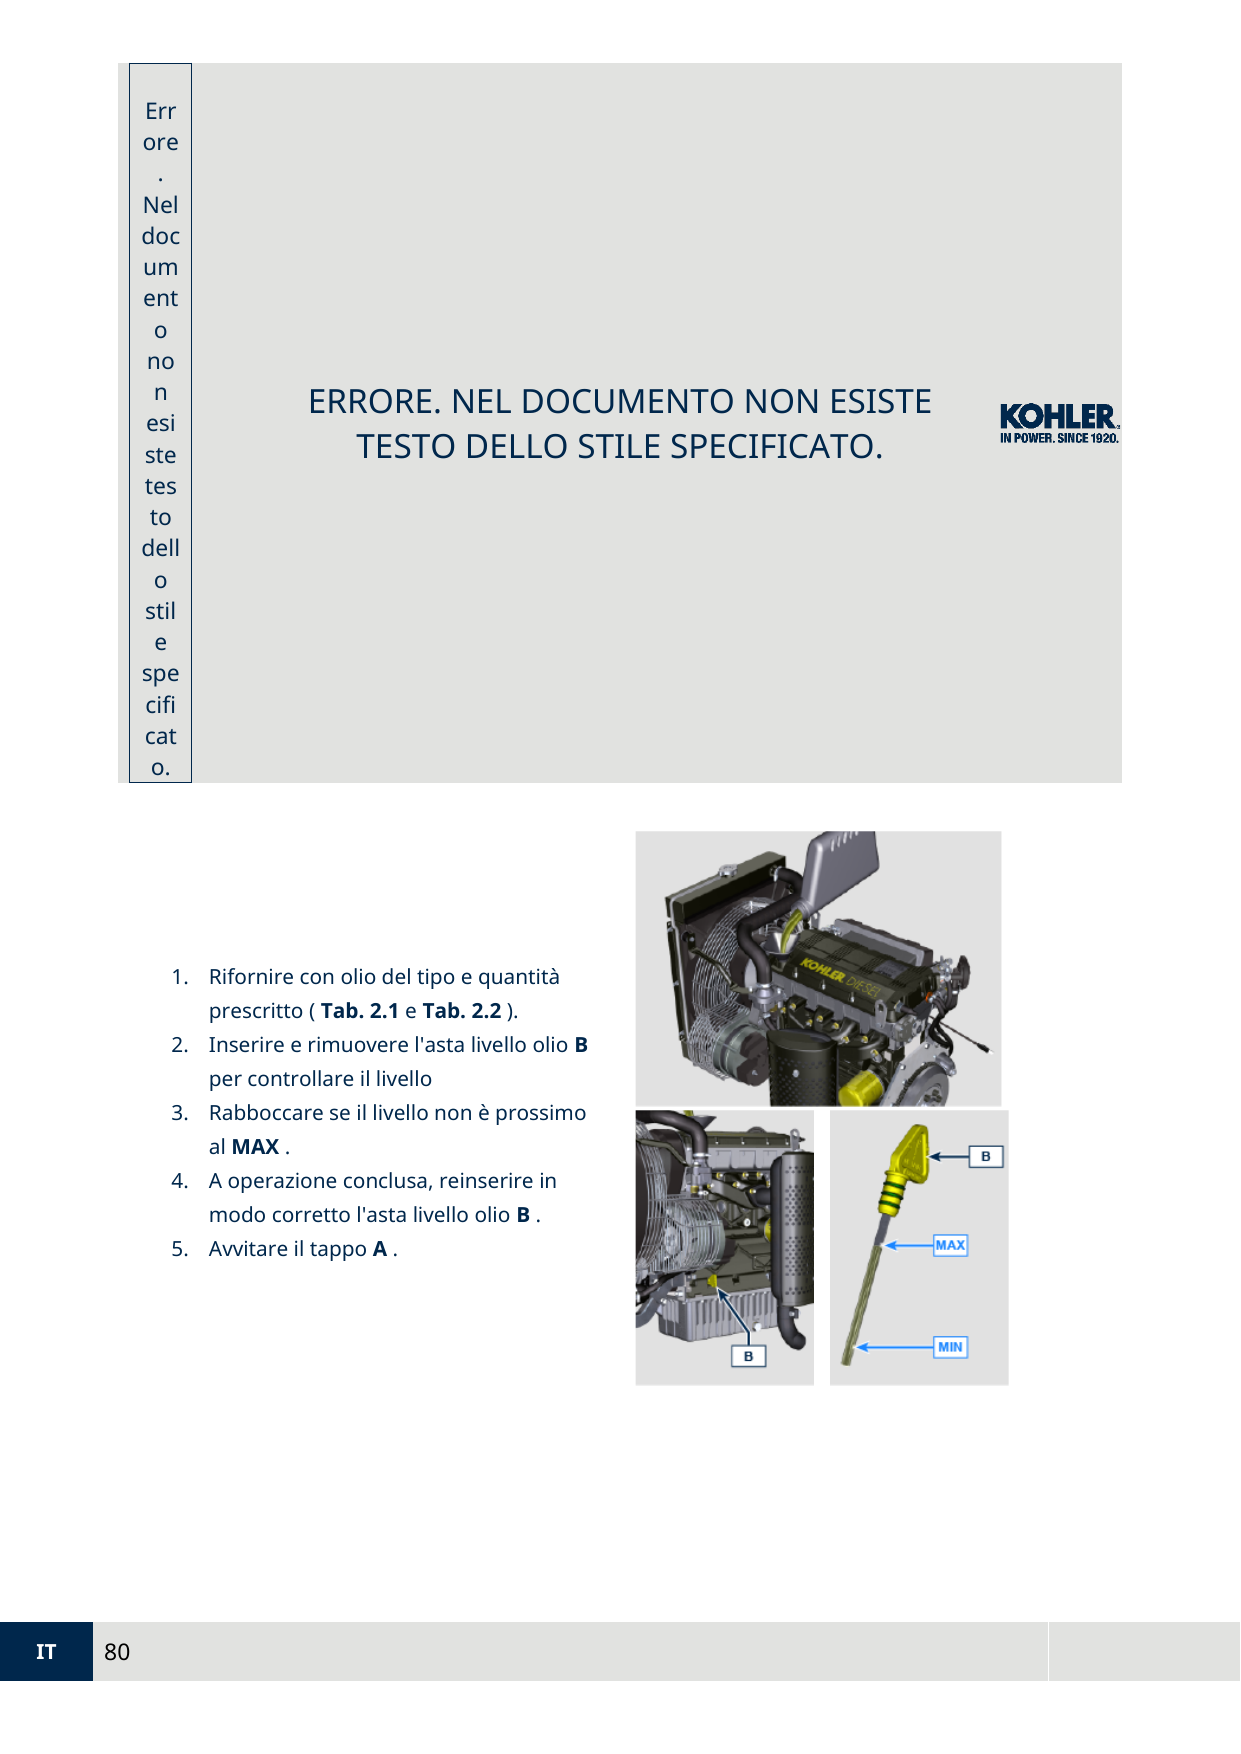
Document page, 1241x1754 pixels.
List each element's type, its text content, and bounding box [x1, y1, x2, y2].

picture [635, 1109, 814, 1386]
table_cell Rifornire con olio del tipo e quantità prescritto ( Tab. 2.1 e Tab. 2.2 ). Inserire e rimuovere l'asta livello olio B per controllare il livello Rabboccare se il livello non è prossimo al MAX . A operazione conclusa, reinserire in modo corretto l'asta livello olio B . Avvitare il tappo A . [118, 815, 620, 1410]
picture [830, 1109, 1009, 1386]
picture [635, 830, 1003, 1107]
table_cell [620, 815, 1122, 1410]
picture [1000, 403, 1121, 443]
